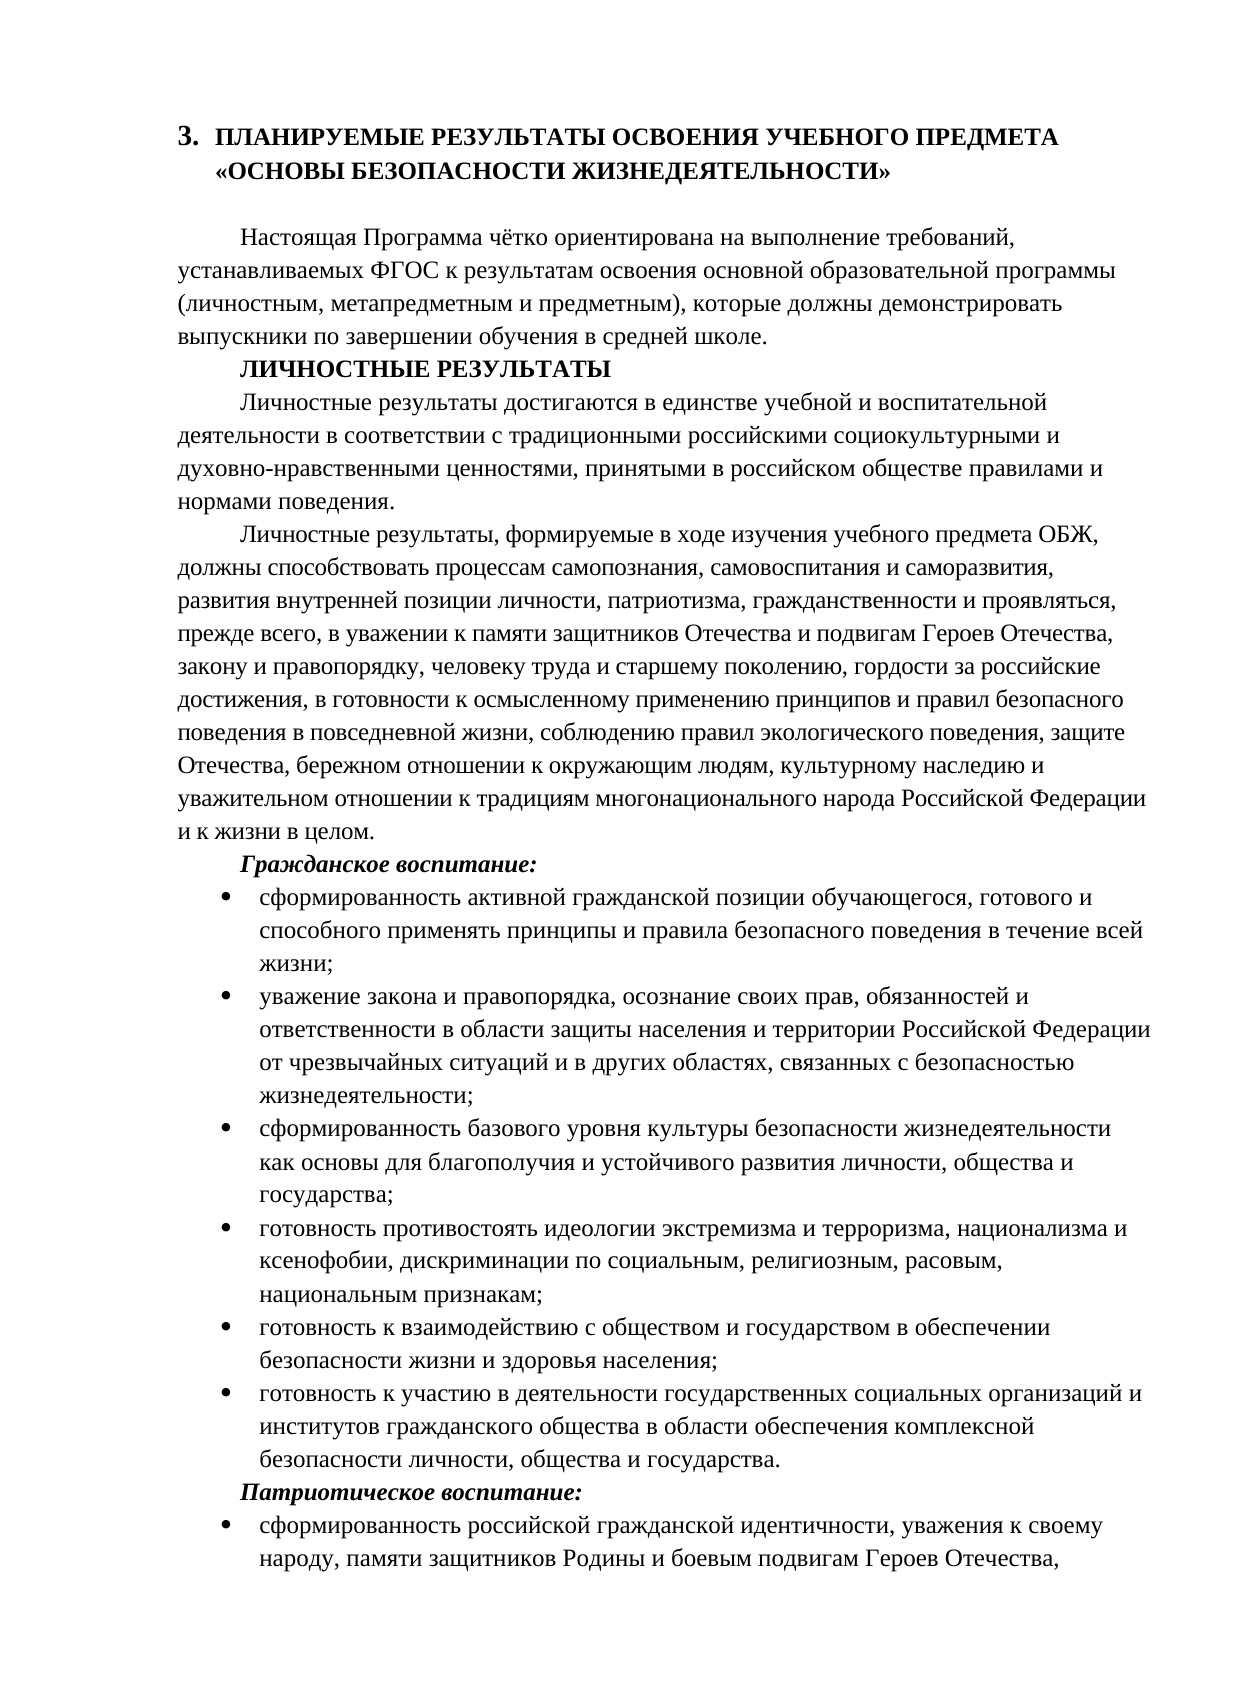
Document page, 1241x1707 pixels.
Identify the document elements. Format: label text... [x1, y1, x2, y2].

list готовность к взаимодействию с обществом и государством в обеспечении безопасности жизни и здоровья населения; [222, 1312, 1152, 1373]
text ЛИЧНОСТНЫЕ РЕЗУЛЬТАТЫ [177, 354, 1152, 383]
text Личностные результаты достигаются в единстве учебной и воспитательной деятельности в соответствии с традиционными российскими социокультурными и духовно-нравственными ценностями, принятыми в российском обществе правилами и нормами поведения. [177, 387, 1152, 515]
list ПЛАНИРУЕМЫЕ РЕЗУЛЬТАТЫ ОСВОЕНИЯ УЧЕБНОГО ПРЕДМЕТА «ОСНОВЫ БЕЗОПАСНОСТИ ЖИЗНЕДЕЯТЕЛЬНОСТИ» [177, 118, 1152, 185]
text Патриотическое воспитание: [177, 1477, 1152, 1506]
list готовность к участию в деятельности государственных социальных организаций и институтов гражданского общества в области обеспечения комплексной безопасности личности, общества и государства. [222, 1378, 1152, 1472]
text Гражданское воспитание: [177, 849, 1152, 878]
text Настоящая Программа чётко ориентирована на выполнение требований, устанавливаемых ФГОС к результатам освоения основной образовательной программы (личностным, метапредметным и предметным), которые должны демонстрировать выпускники по завершении обучения в средней школе. [177, 222, 1152, 350]
list готовность противостоять идеологии экстремизма и терроризма, национализма и ксенофобии, дискриминации по социальным, религиозным, расовым, национальным признакам; [222, 1213, 1152, 1307]
list уважение закона и правопорядка, осознание своих прав, обязанностей и ответственности в области защиты населения и территории Российской Федерации от чрезвычайных ситуаций и в других областях, связанных с безопасностью жизнедеятельности; [222, 981, 1152, 1109]
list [222, 1510, 1152, 1572]
text Личностные результаты, формируемые в ходе изучения учебного предмета ОБЖ, должны способствовать процессам самопознания, самовоспитания и саморазвития, развития внутренней позиции личности, патриотизма, гражданственности и проявляться, прежде всего, в уважении к памяти защитников Отечества и подвигам Героев Отечества, закону и правопорядку, человеку труда и старшему поколению, гордости за российские достижения, в готовности к осмысленному применению принципов и правил безопасного поведения в повседневной жизни, соблюдению правил экологического поведения, защите Отечества, бережном отношении к окружающим людям, культурному наследию и уважительном отношении к традициям многонационального народа Российской Федерации и к жизни в целом. [177, 519, 1152, 845]
list сформированность базового уровня культуры безопасности жизнедеятельности как основы для благополучия и устойчивого развития личности, общества и государства; [222, 1113, 1152, 1208]
list сформированность активной гражданской позиции обучающегося, готового и способного применять принципы и правила безопасного поведения в течение всей жизни; [222, 882, 1152, 977]
